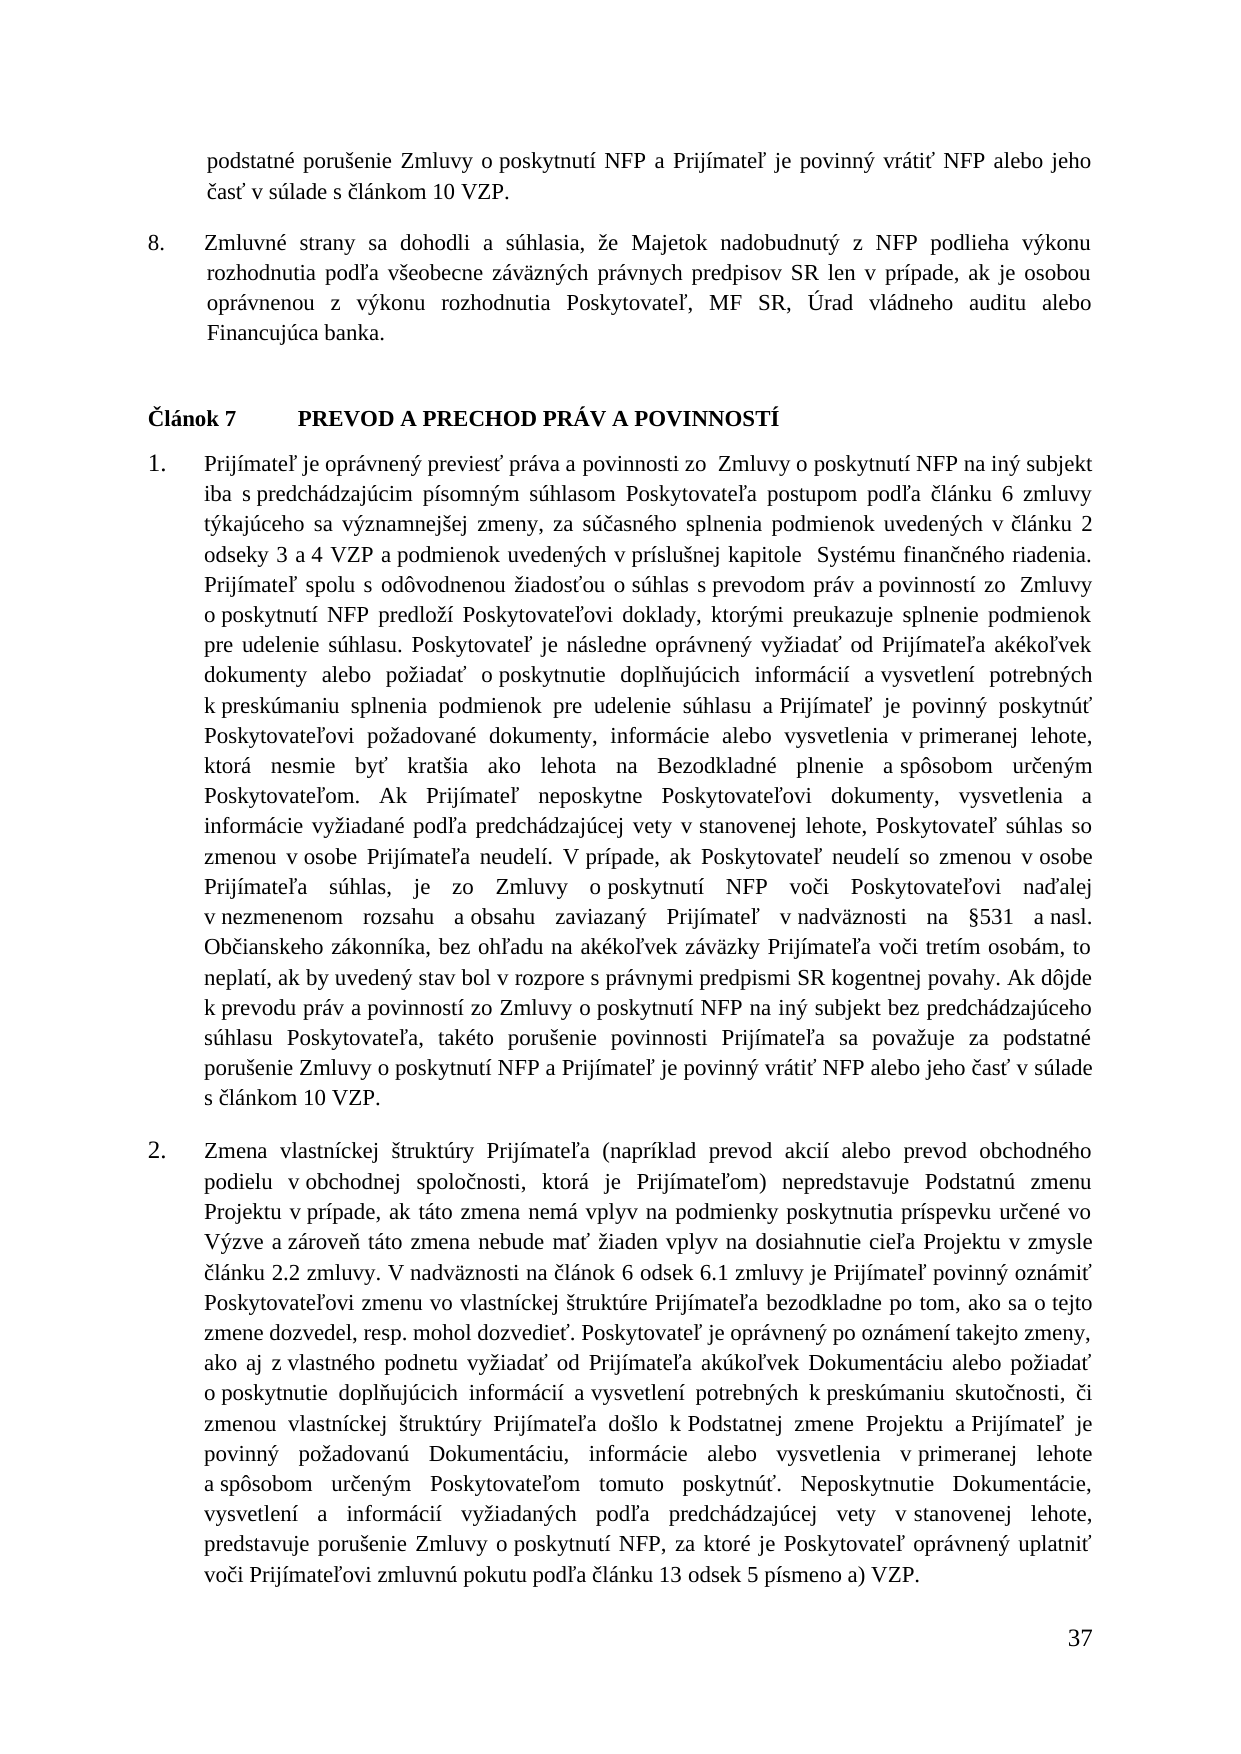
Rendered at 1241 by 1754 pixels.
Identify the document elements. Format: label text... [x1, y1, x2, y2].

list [148, 148, 1093, 204]
list Prijímateľ je oprávnený previesť práva a povinnosti zo Zmluvy o poskytnutí NFP na iný subjekt iba s predchádzajúcim písomným súhlasom Poskytovateľa postupom podľa článku 6 zmluvy týkajúceho sa významnejšej zmeny, za súčasného splnenia podmienok uvedených v článku 2 odseky 3 a 4 VZP a podmienok uvedených v príslušnej kapitole Systému finančného riadenia. Prijímateľ spolu s odôvodnenou žiadosťou o súhlas s prevodom práv a povinností zo Zmluvy o poskytnutí NFP predloží Poskytovateľovi doklady, ktorými preukazuje splnenie podmienok pre udelenie súhlasu. Poskytovateľ je následne oprávnený vyžiadať od Prijímateľa akékoľvek dokumenty alebo požiadať o poskytnutie doplňujúcich informácií a vysvetlení potrebných k preskúmaniu splnenia podmienok pre udelenie súhlasu a Prijímateľ je povinný poskytnúť Poskytovateľovi požadované dokumenty, informácie alebo vysvetlenia v primeranej lehote, ktorá nesmie byť kratšia ako lehota na Bezodkladné plnenie a spôsobom určeným Poskytovateľom. Ak Prijímateľ neposkytne Poskytovateľovi dokumenty, vysvetlenia a informácie vyžiadané podľa predchádzajúcej vety v stanovenej lehote, Poskytovateľ súhlas so zmenou v osobe Prijímateľa neudelí. V prípade, ak Poskytovateľ neudelí so zmenou v osobe Prijímateľa súhlas, je zo Zmluvy o poskytnutí NFP voči Poskytovateľovi naďalej v nezmenenom rozsahu a obsahu zaviazaný Prijímateľ v nadväznosti na §531 a nasl. Občianskeho zákonníka, bez ohľadu na akékoľvek záväzky Prijímateľa voči tretím osobám, to neplatí, ak by uvedený stav bol v rozpore s právnymi predpismi SR kogentnej povahy. Ak dôjde k prevodu práv a povinností zo Zmluvy o poskytnutí NFP na iný subjekt bez predchádzajúceho súhlasu Poskytovateľa, takéto porušenie povinnosti Prijímateľa sa považuje za podstatné porušenie Zmluvy o poskytnutí NFP a Prijímateľ je povinný vrátiť NFP alebo jeho časť v súlade s článkom 10 VZP. [148, 448, 1093, 1111]
list Zmluvné strany sa dohodli a súhlasia, že Majetok nadobudnutý z NFP podlieha výkonu rozhodnutia podľa všeobecne záväzných právnych predpisov SR len v prípade, ak je osobou oprávnenou z výkonu rozhodnutia Poskytovateľ, MF SR, Úrad vládneho auditu alebo Financujúca banka. [148, 229, 1093, 346]
list Zmena vlastníckej štruktúry Prijímateľa (napríklad prevod akcií alebo prevod obchodného podielu v obchodnej spoločnosti, ktorá je Prijímateľom) nepredstavuje Podstatnú zmenu Projektu v prípade, ak táto zmena nemá vplyv na podmienky poskytnutia príspevku určené vo Výzve a zároveň táto zmena nebude mať žiaden vplyv na dosiahnutie cieľa Projektu v zmysle článku 2.2 zmluvy. V nadväznosti na článok 6 odsek 6.1 zmluvy je Prijímateľ povinný oznámiť Poskytovateľovi zmenu vo vlastníckej štruktúre Prijímateľa bezodkladne po tom, ako sa o tejto zmene dozvedel, resp. mohol dozvedieť. Poskytovateľ je oprávnený po oznámení takejto zmeny, ako aj z vlastného podnetu vyžiadať od Prijímateľa akúkoľvek Dokumentáciu alebo požiadať o poskytnutie doplňujúcich informácií a vysvetlení potrebných k preskúmaniu skutočnosti, či zmenou vlastníckej štruktúry Prijímateľa došlo k Podstatnej zmene Projektu a Prijímateľ je povinný požadovanú Dokumentáciu, informácie alebo vysvetlenia v primeranej lehote a spôsobom určeným Poskytovateľom tomuto poskytnúť. Neposkytnutie Dokumentácie, vysvetlení a informácií vyžiadaných podľa predchádzajúcej vety v stanovenej lehote, predstavuje porušenie Zmluvy o poskytnutí NFP, za ktoré je Poskytovateľ oprávnený uplatniť voči Prijímateľovi zmluvnú pokutu podľa článku 13 odsek 5 písmeno a) VZP. [148, 1135, 1093, 1587]
text Článok 7 PREVOD A PRECHOD PRÁV A POVINNOSTÍ [148, 405, 1093, 431]
